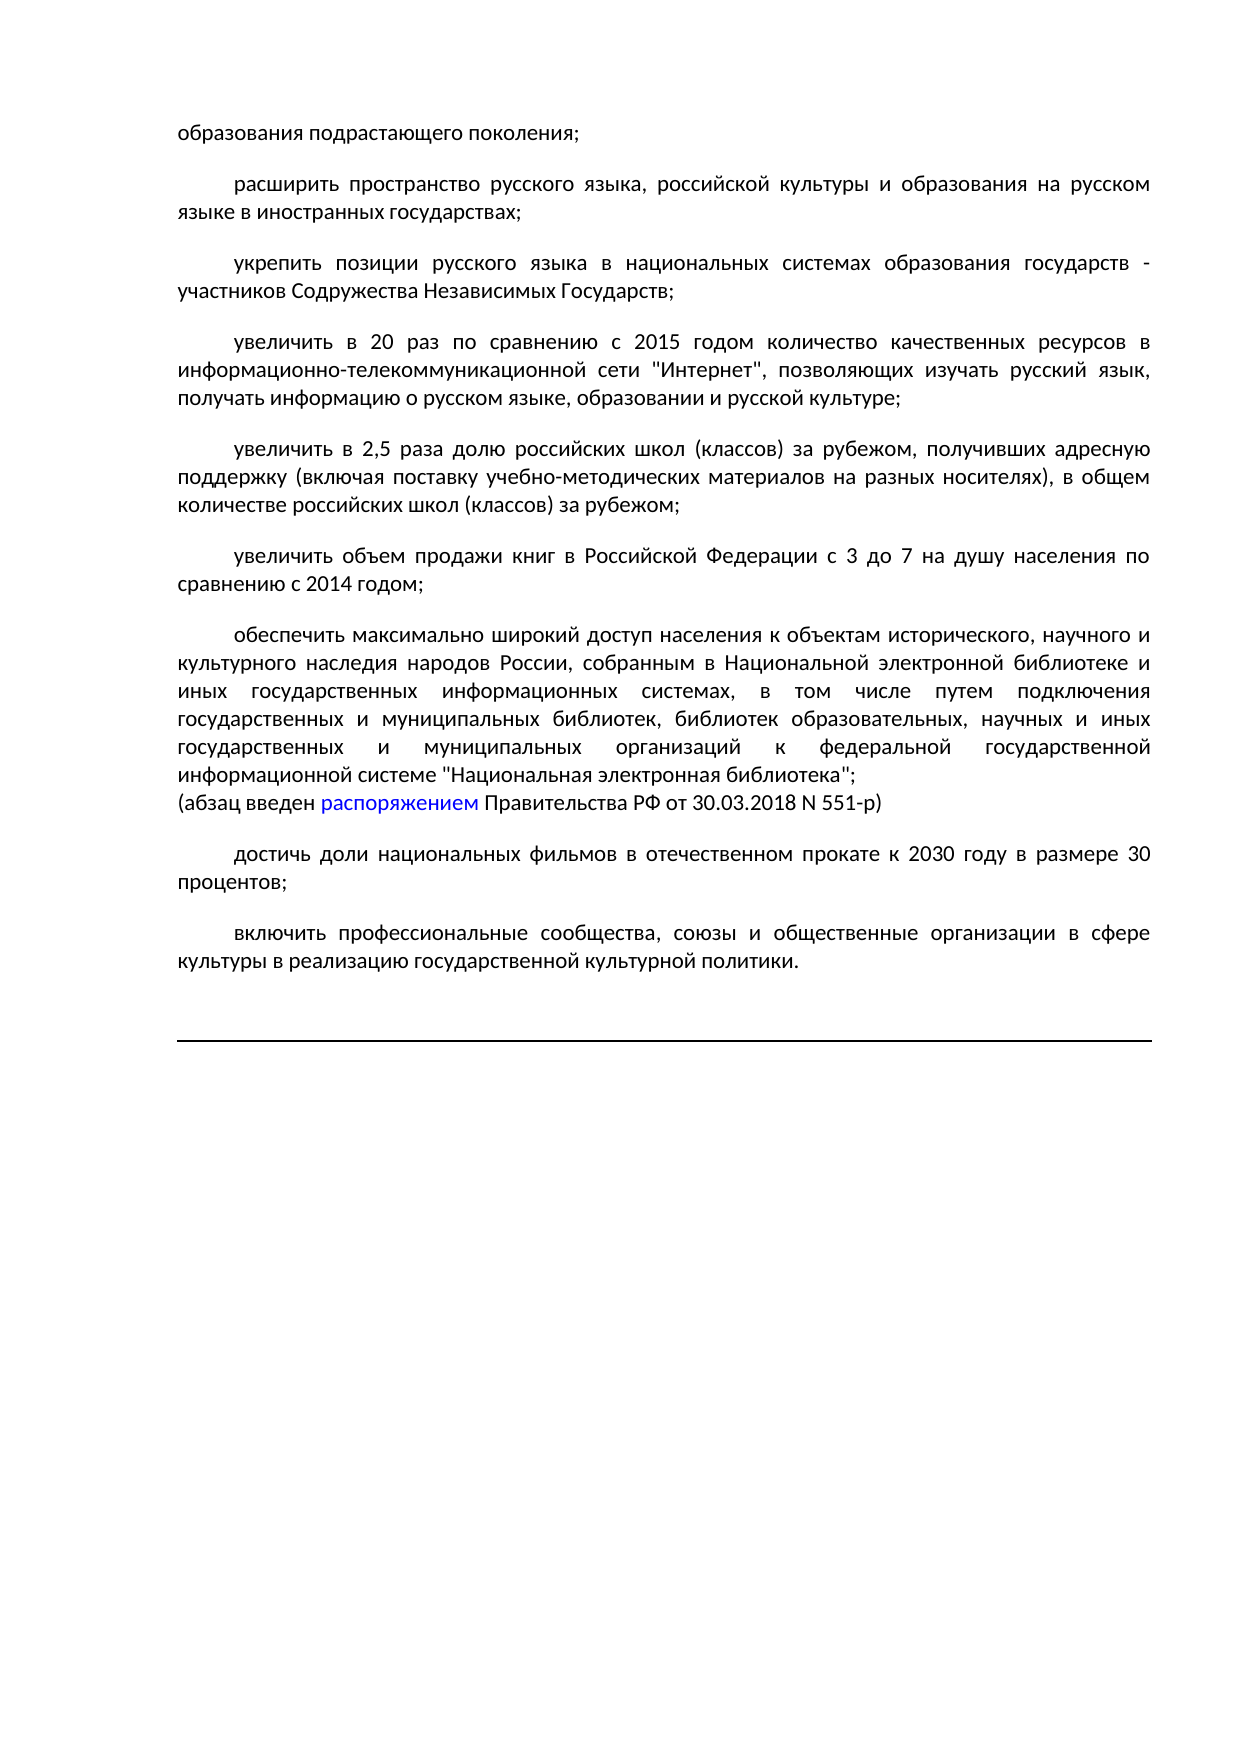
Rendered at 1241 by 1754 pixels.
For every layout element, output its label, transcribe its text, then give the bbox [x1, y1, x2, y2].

text (абзац введен распоряжением Правительства РФ от 30.03.2018 N 551-р) [177, 788, 1152, 816]
text увеличить в 2,5 раза долю российских школ (классов) за рубежом, получивших адресную поддержку (включая поставку учебно-методических материалов на разных носителях), в общем количестве российских школ (классов) за рубежом; [177, 434, 1152, 518]
text увеличить в 20 раз по сравнению с 2015 годом количество качественных ресурсов в информационно-телекоммуникационной сети "Интернет", позволяющих изучать русский язык, получать информацию о русском языке, образовании и русской культуре; [177, 327, 1152, 411]
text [177, 118, 1152, 146]
text включить профессиональные сообщества, союзы и общественные организации в сфере культуры в реализацию государственной культурной политики. [177, 918, 1152, 974]
text увеличить объем продажи книг в Российской Федерации с 3 до 7 на душу населения по сравнению с 2014 годом; [177, 541, 1152, 597]
text укрепить позиции русского языка в национальных системах образования государств - участников Содружества Независимых Государств; [177, 248, 1152, 304]
text расширить пространство русского языка, российской культуры и образования на русском языке в иностранных государствах; [177, 169, 1152, 225]
text достичь доли национальных фильмов в отечественном прокате к 2030 году в размере 30 процентов; [177, 839, 1152, 895]
text обеспечить максимально широкий доступ населения к объектам исторического, научного и культурного наследия народов России, собранным в Национальной электронной библиотеке и иных государственных информационных системах, в том числе путем подключения государственных и муниципальных библиотек, библиотек образовательных, научных и иных государственных и муниципальных организаций к федеральной государственной информационной системе "Национальная электронная библиотека"; [177, 620, 1152, 788]
